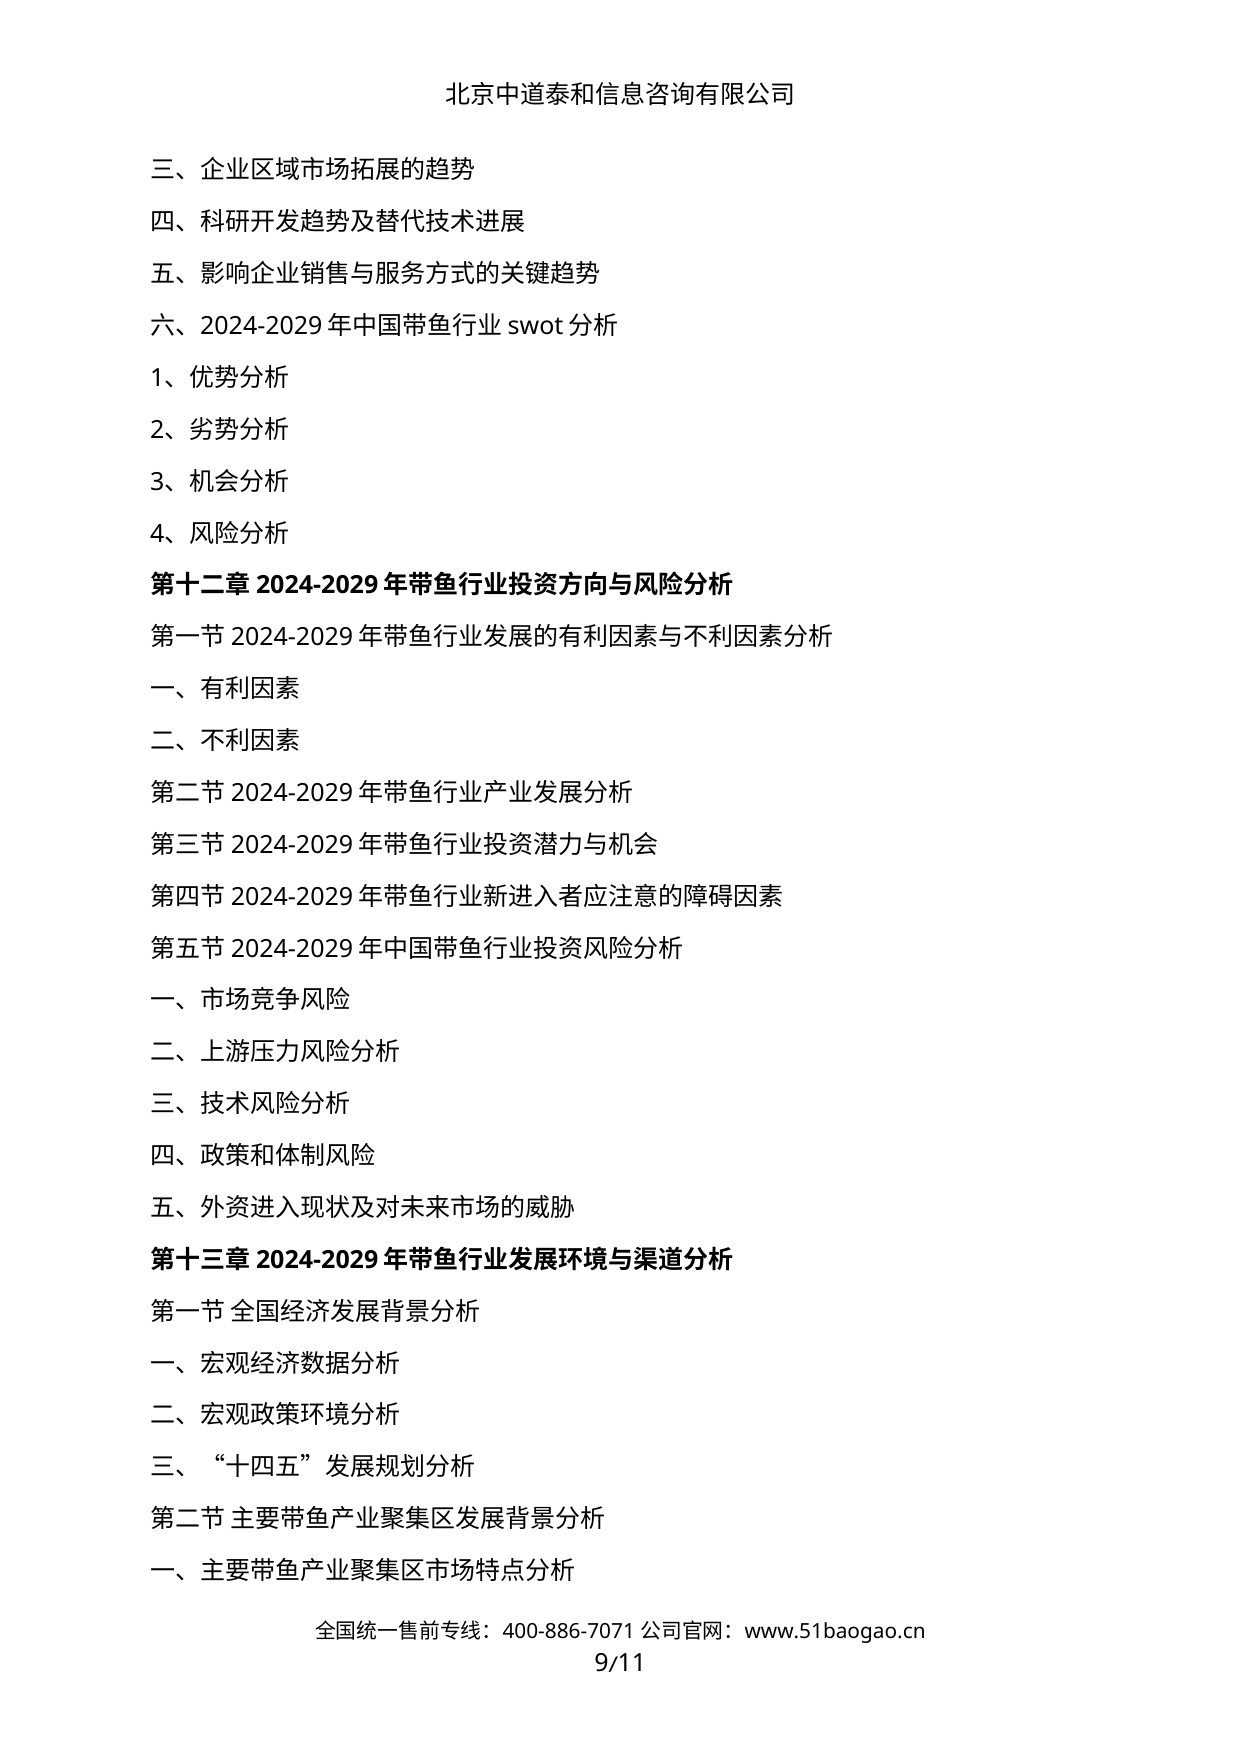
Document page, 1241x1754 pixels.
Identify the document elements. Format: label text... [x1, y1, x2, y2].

text 五、影响企业销售与服务方式的关键趋势 [150, 254, 1090, 290]
text 三、企业区域市场拓展的趋势 [150, 150, 1090, 186]
text 一、有利因素 [150, 669, 1090, 705]
text 一、主要带鱼产业聚集区市场特点分析 [150, 1551, 1090, 1587]
text 3、机会分析 [150, 461, 1090, 497]
text 第十三章 2024-2029年带鱼行业发展环境与渠道分析 [150, 1239, 1090, 1276]
text 第一节 全国经济发展背景分析 [150, 1291, 1090, 1327]
text 一、市场竞争风险 [150, 980, 1090, 1016]
text 第二节 2024-2029年带鱼行业产业发展分析 [150, 772, 1090, 809]
text 四、科研开发趋势及替代技术进展 [150, 202, 1090, 238]
text 三、技术风险分析 [150, 1084, 1090, 1120]
text 四、政策和体制风险 [150, 1136, 1090, 1172]
text 三、“十四五”发展规划分析 [150, 1447, 1090, 1483]
text 五、外资进入现状及对未来市场的威胁 [150, 1187, 1090, 1224]
text 二、不利因素 [150, 721, 1090, 757]
text 第五节 2024-2029年中国带鱼行业投资风险分析 [150, 928, 1090, 964]
text 六、2024-2029年中国带鱼行业swot分析 [150, 306, 1090, 342]
text 第一节 2024-2029年带鱼行业发展的有利因素与不利因素分析 [150, 617, 1090, 653]
text 二、上游压力风险分析 [150, 1032, 1090, 1068]
text 一、宏观经济数据分析 [150, 1343, 1090, 1379]
text 第十二章 2024-2029年带鱼行业投资方向与风险分析 [150, 565, 1090, 601]
text 2、劣势分析 [150, 409, 1090, 446]
text 第二节 主要带鱼产业聚集区发展背景分析 [150, 1499, 1090, 1535]
text 第四节 2024-2029年带鱼行业新进入者应注意的障碍因素 [150, 876, 1090, 912]
text 第三节 2024-2029年带鱼行业投资潜力与机会 [150, 824, 1090, 861]
text 4、风险分析 [150, 513, 1090, 549]
text 二、宏观政策环境分析 [150, 1395, 1090, 1431]
text 1、优势分析 [150, 357, 1090, 394]
